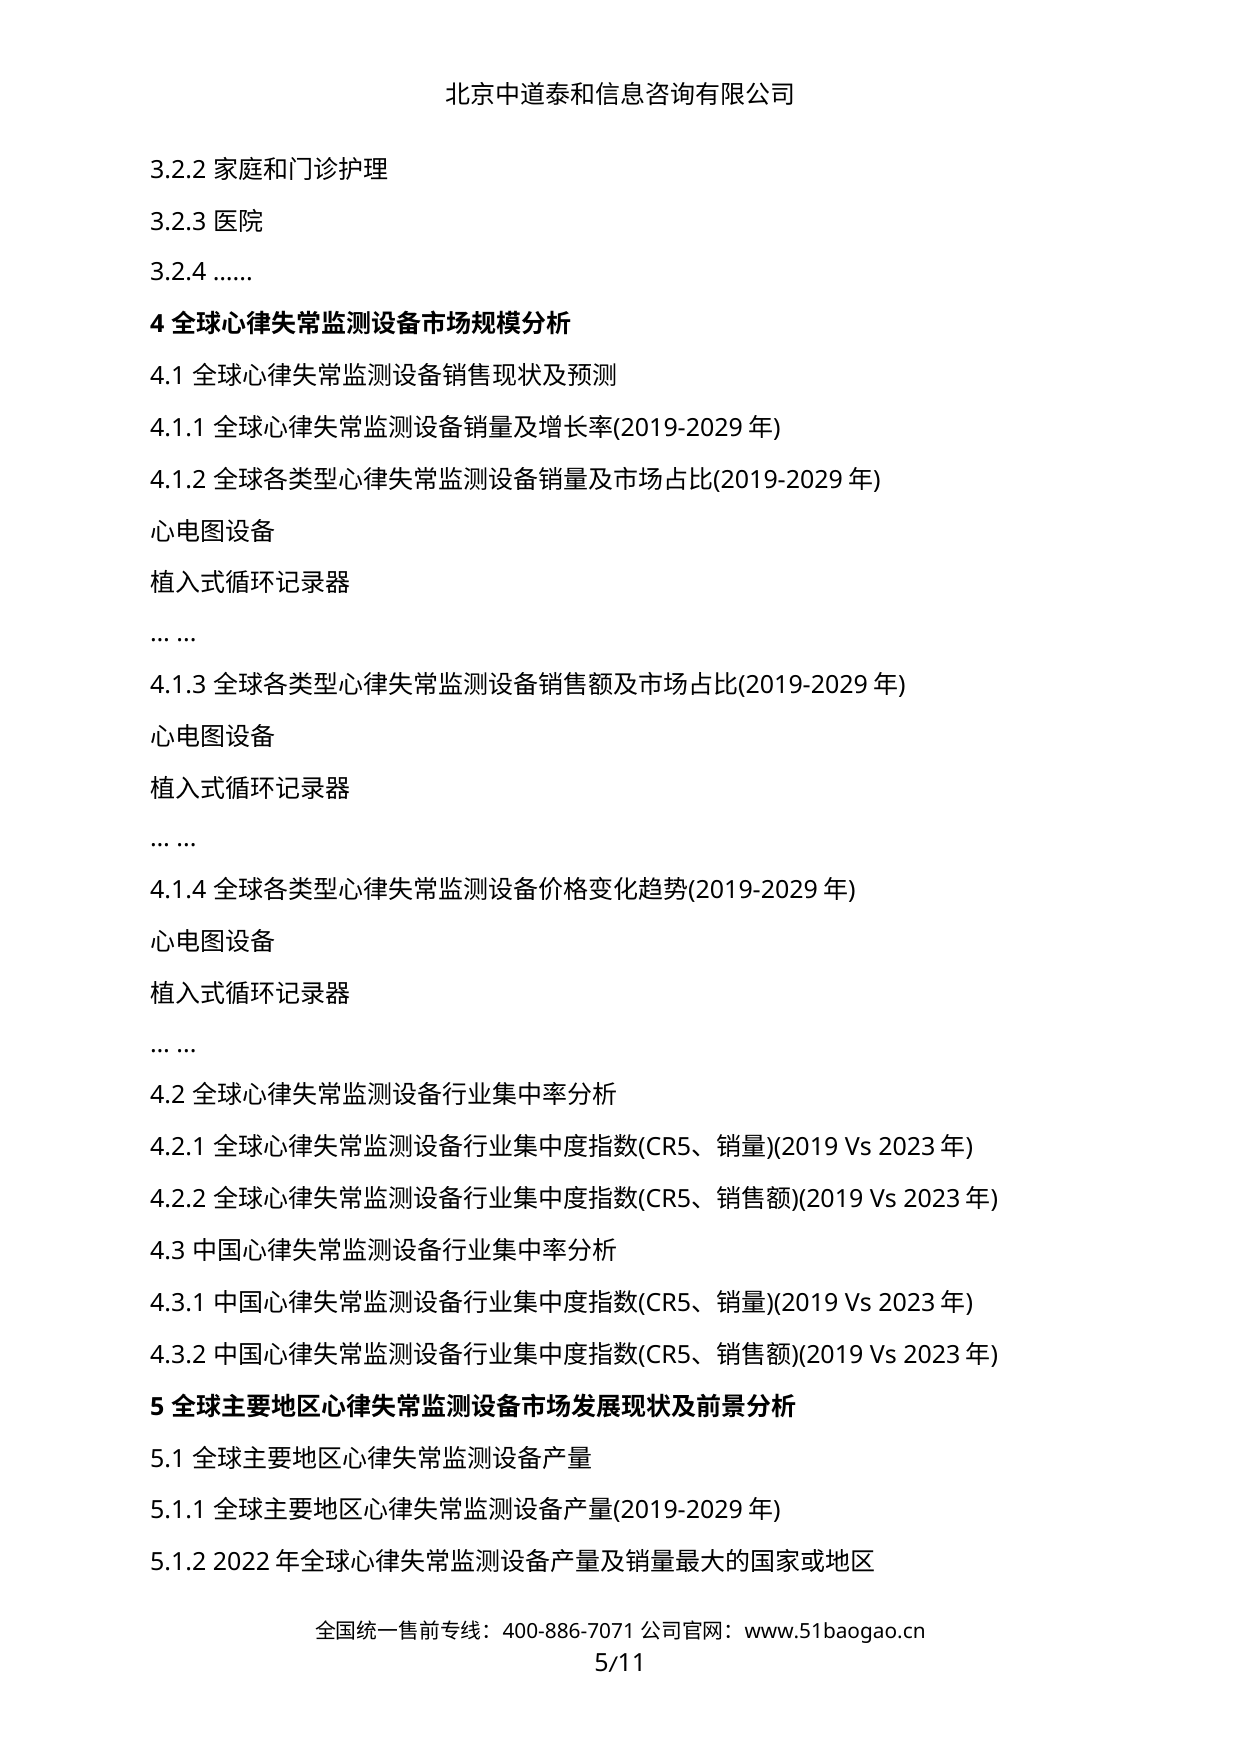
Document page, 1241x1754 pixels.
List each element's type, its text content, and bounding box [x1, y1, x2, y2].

text 5.1.2 2022年全球心律失常监测设备产量及销量最大的国家或地区 [150, 1542, 1090, 1578]
text 4 全球心律失常监测设备市场规模分析 [150, 303, 1090, 340]
text 4.2.2 全球心律失常监测设备行业集中度指数(CR5、销售额)(2019 Vs 2023年) [150, 1179, 1090, 1215]
text 4.1.2 全球各类型心律失常监测设备销量及市场占比(2019-2029年) [150, 459, 1090, 495]
text 3.2.3 医院 [150, 202, 1090, 238]
text 5 全球主要地区心律失常监测设备市场发展现状及前景分析 [150, 1386, 1090, 1422]
text 3.2.4 …... [150, 254, 1090, 288]
text 心电图设备 [150, 922, 1090, 958]
text 4.3.1 中国心律失常监测设备行业集中度指数(CR5、销量)(2019 Vs 2023年) [150, 1282, 1090, 1319]
text 心电图设备 [150, 511, 1090, 547]
text … ... [150, 615, 1090, 649]
text … ... [150, 1025, 1090, 1059]
text 植入式循环记录器 [150, 973, 1090, 1010]
text 4.2 全球心律失常监测设备行业集中率分析 [150, 1075, 1090, 1111]
text … ... [150, 820, 1090, 854]
text 植入式循环记录器 [150, 768, 1090, 804]
text 4.1 全球心律失常监测设备销售现状及预测 [150, 355, 1090, 392]
text 5.1 全球主要地区心律失常监测设备产量 [150, 1438, 1090, 1474]
text 4.1.4 全球各类型心律失常监测设备价格变化趋势(2019-2029年) [150, 870, 1090, 906]
text 5.1.1 全球主要地区心律失常监测设备产量(2019-2029年) [150, 1490, 1090, 1526]
text 3.2.2 家庭和门诊护理 [150, 150, 1090, 186]
text 4.3.2 中国心律失常监测设备行业集中度指数(CR5、销售额)(2019 Vs 2023年) [150, 1334, 1090, 1371]
text 4.2.1 全球心律失常监测设备行业集中度指数(CR5、销量)(2019 Vs 2023年) [150, 1127, 1090, 1163]
text 4.1.3 全球各类型心律失常监测设备销售额及市场占比(2019-2029年) [150, 664, 1090, 701]
text 4.3 中国心律失常监测设备行业集中率分析 [150, 1231, 1090, 1267]
text 4.1.1 全球心律失常监测设备销量及增长率(2019-2029年) [150, 407, 1090, 443]
text 心电图设备 [150, 716, 1090, 752]
text 植入式循环记录器 [150, 563, 1090, 599]
